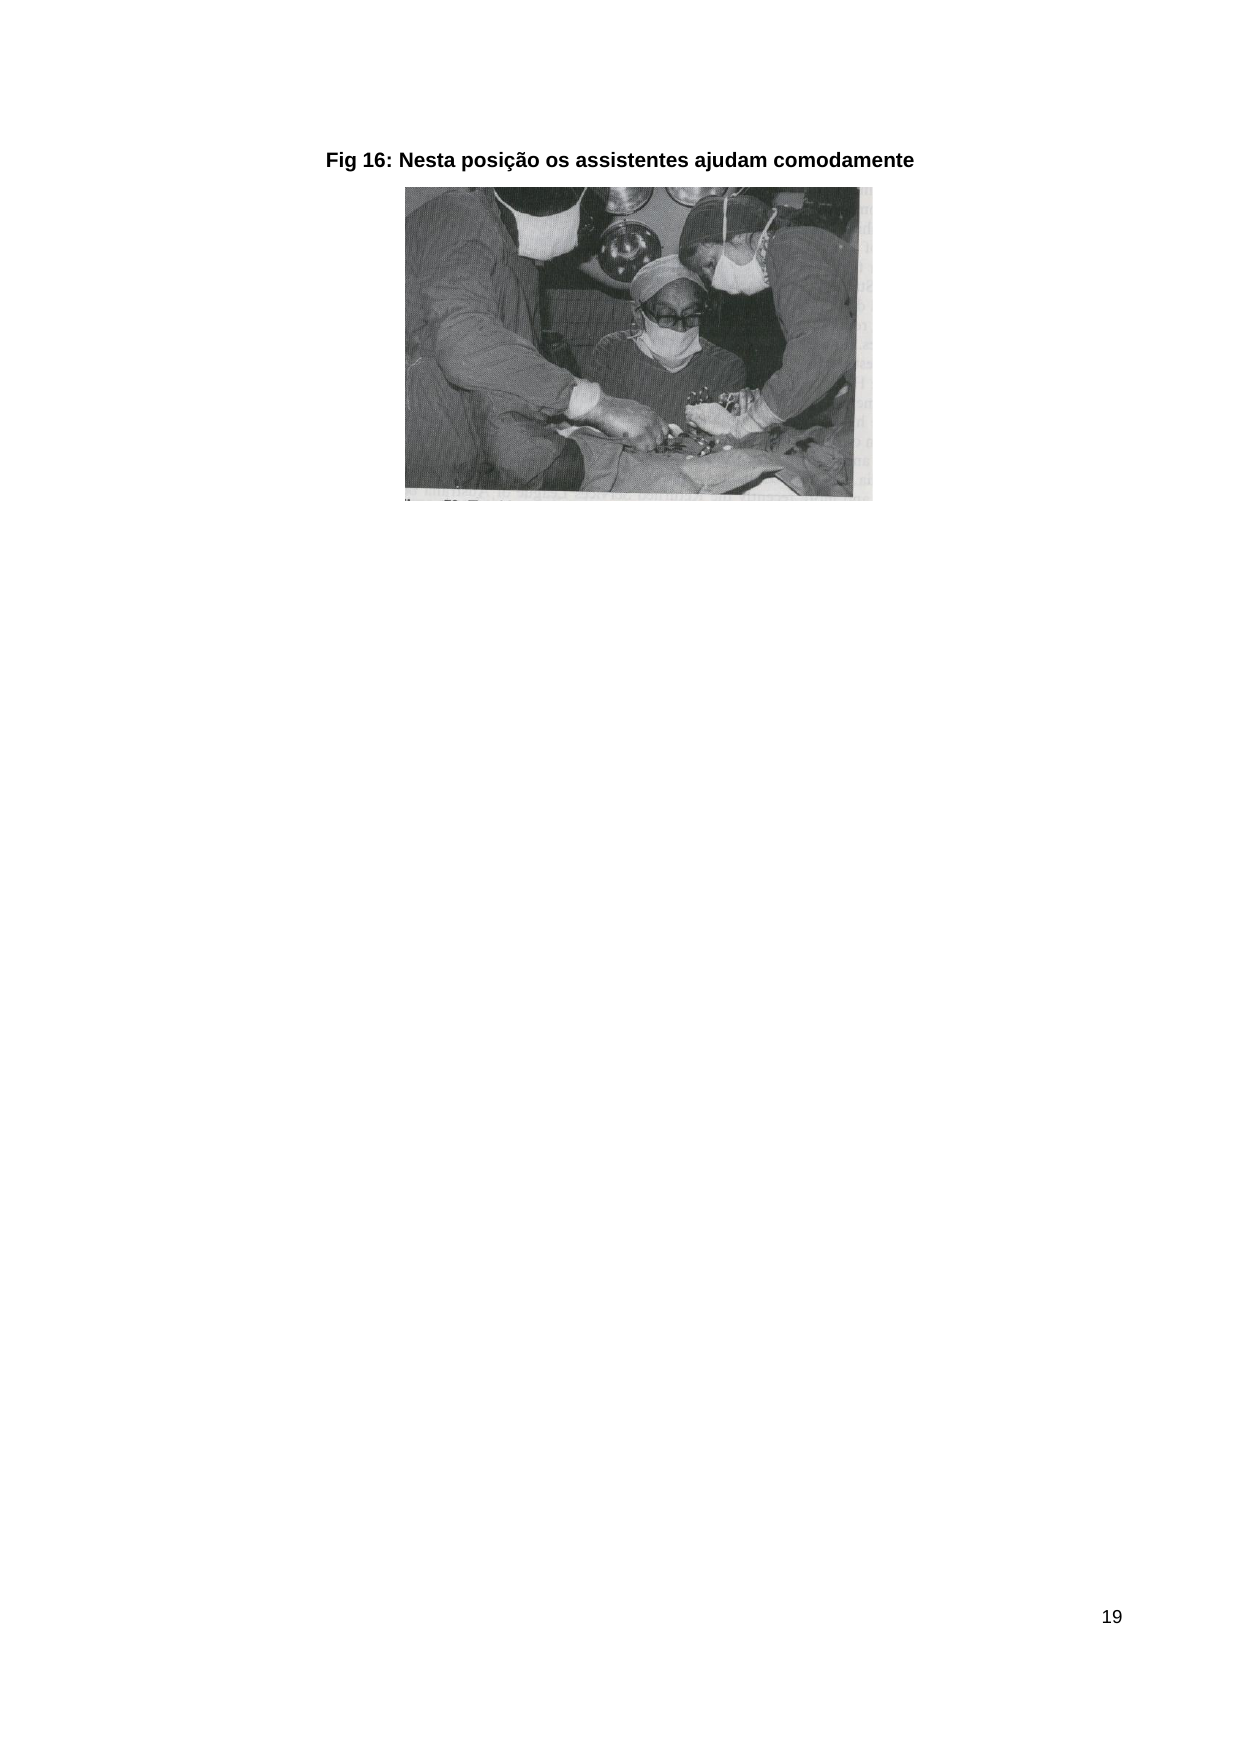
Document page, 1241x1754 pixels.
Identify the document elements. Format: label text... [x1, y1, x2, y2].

text Fig 16: Nesta posição os assistentes ajudam comodamente [118, 148, 1122, 172]
picture [405, 187, 873, 501]
